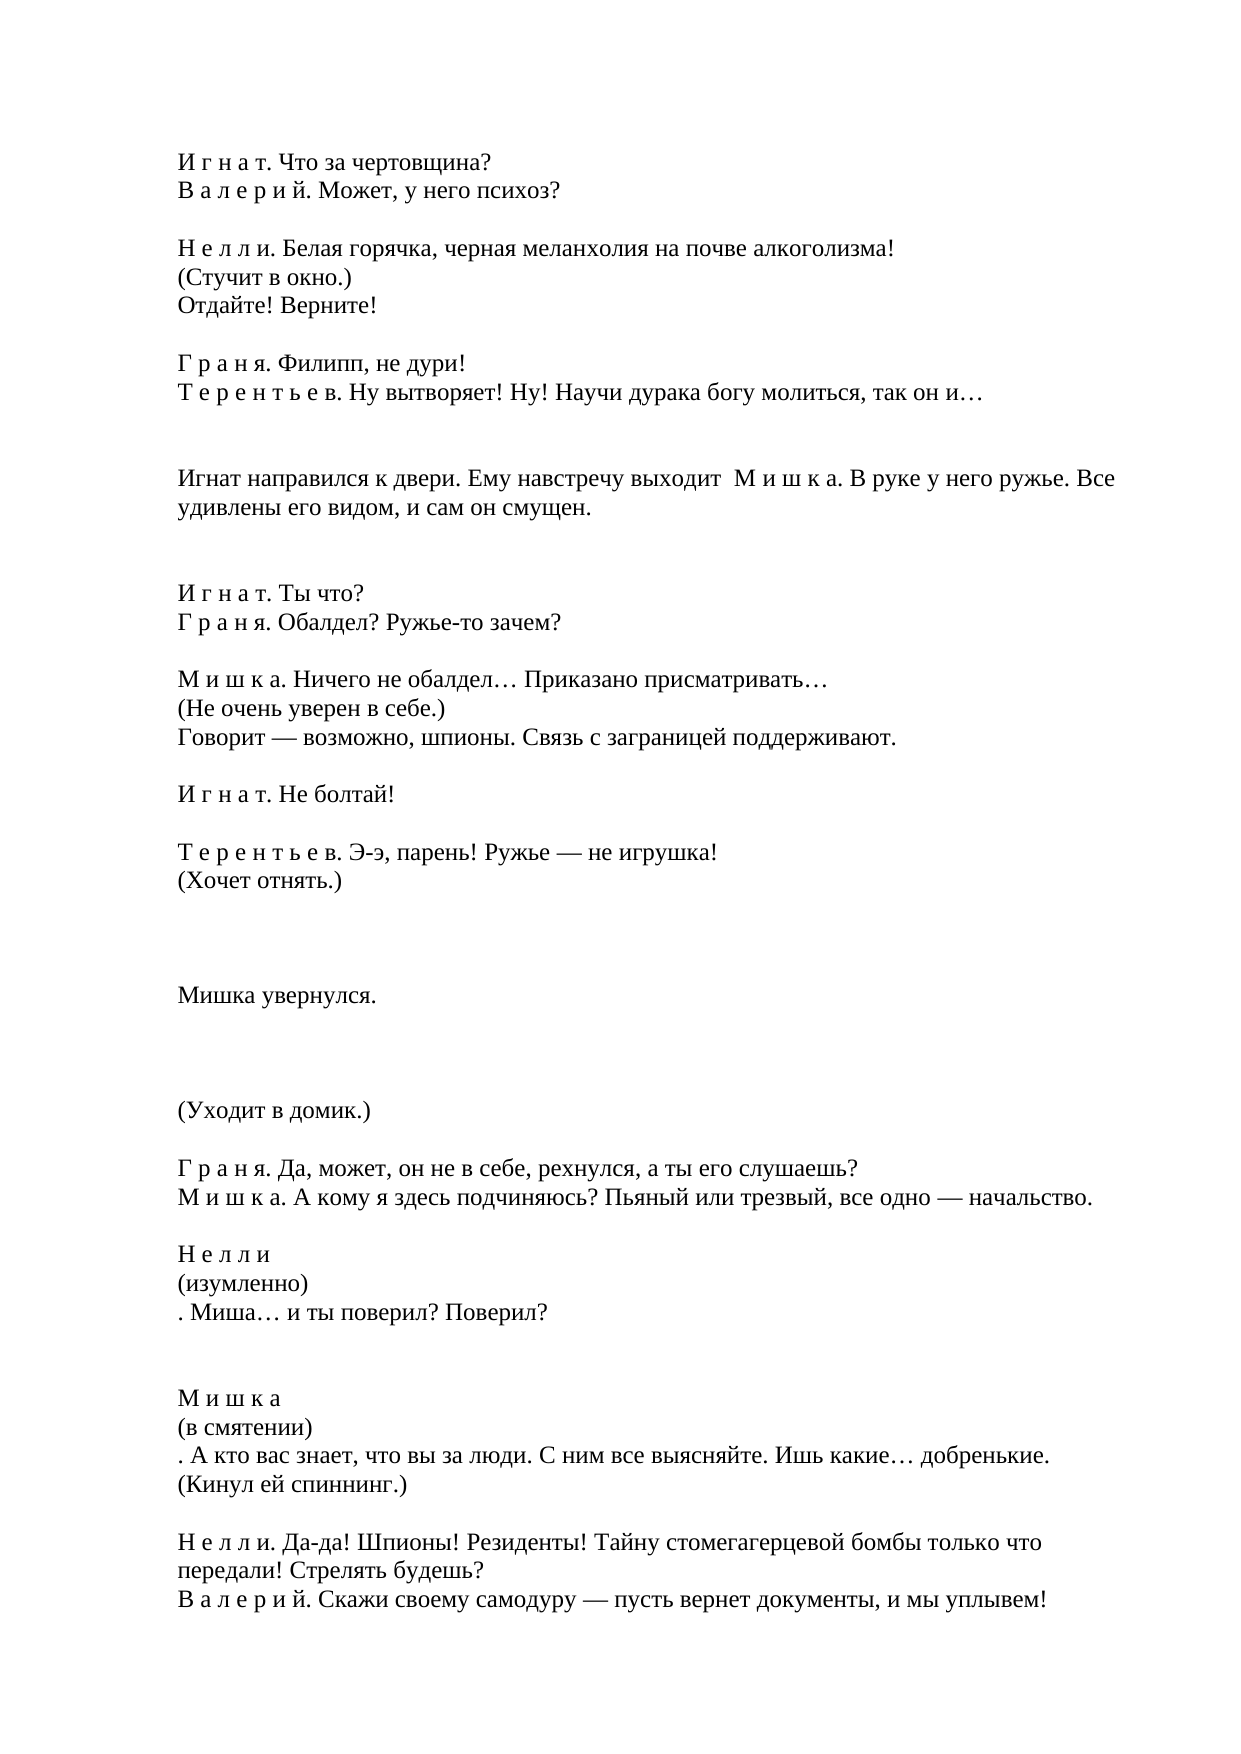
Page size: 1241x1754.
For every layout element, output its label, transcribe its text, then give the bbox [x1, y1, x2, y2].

text М и ш к а [177, 1383, 1152, 1412]
text (изумленно) [177, 1268, 1152, 1297]
text Н е л л и. Белая горячка, черная меланхолия на почве алкоголизма! [177, 233, 1152, 262]
text Г р а н я. Филипп, не дури! [177, 348, 1152, 377]
text . А кто вас знает, что вы за люди. С ним все выясняйте. Ишь какие… добренькие. [177, 1441, 1152, 1469]
text . Миша… и ты поверил? Поверил? [177, 1297, 1152, 1326]
text Т е р е н т ь е в. Э-э, парень! Ружье — не игрушка! [177, 837, 1152, 866]
text Н е л л и [177, 1239, 1152, 1268]
text (Хочет отнять.) [177, 866, 1152, 894]
text (Стучит в окно.) [177, 262, 1152, 291]
text Г р а н я. Обалдел? Ружье-то зачем? [177, 607, 1152, 636]
text И г н а т. Что за чертовщина? [177, 147, 1152, 176]
text Игнат направился к двери. Ему навстречу выходит М и ш к а. В руке у него ружье. Все удивлены его видом, и сам он смущен. [177, 463, 1152, 521]
text Г р а н я. Да, может, он не в себе, рехнулся, а ты его слушаешь? [177, 1153, 1152, 1182]
text М и ш к а. А кому я здесь подчиняюсь? Пьяный или трезвый, все одно — начальство. [177, 1182, 1152, 1211]
text Говорит — возможно, шпионы. Связь с заграницей поддерживают. [177, 722, 1152, 751]
text Н е л л и. Да-да! Шпионы! Резиденты! Тайну стомегагерцевой бомбы только что передали! Стрелять будешь? [177, 1527, 1152, 1584]
text Мишка увернулся. [177, 981, 1152, 1009]
text И г н а т. Ты что? [177, 578, 1152, 607]
text В а л е р и й. Может, у него психоз? [177, 176, 1152, 204]
text (Уходит в домик.) [177, 1096, 1152, 1124]
text Т е р е н т ь е в. Ну вытворяет! Ну! Научи дурака богу молиться, так он и… [177, 377, 1152, 406]
text И г н а т. Не болтай! [177, 779, 1152, 808]
text (Не очень уверен в себе.) [177, 693, 1152, 722]
text Отдайте! Верните! [177, 291, 1152, 319]
text (в смятении) [177, 1412, 1152, 1441]
text (Кинул ей спиннинг.) [177, 1469, 1152, 1498]
text М и ш к а. Ничего не обалдел… Приказано присматривать… [177, 664, 1152, 693]
text В а л е р и й. Скажи своему самодуру — пусть вернет документы, и мы уплывем! [177, 1584, 1152, 1613]
